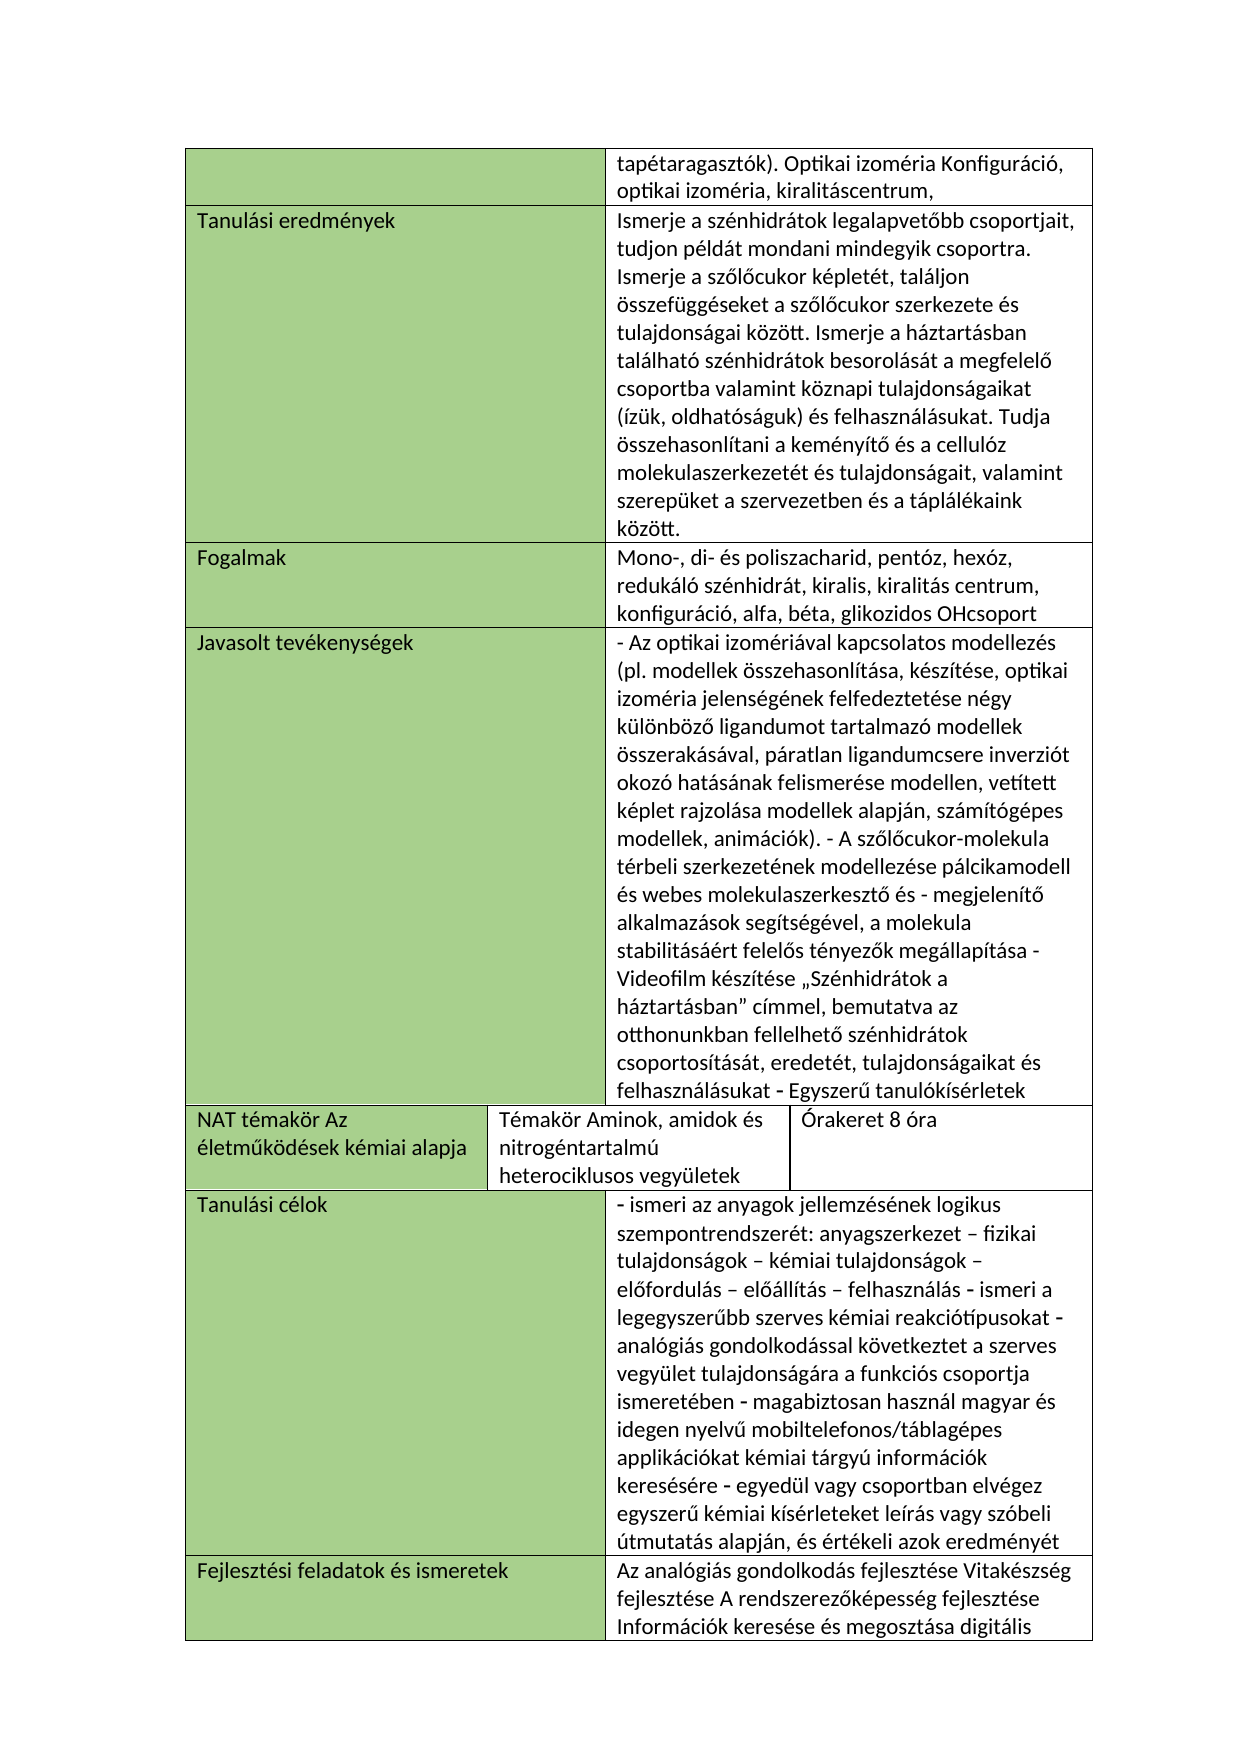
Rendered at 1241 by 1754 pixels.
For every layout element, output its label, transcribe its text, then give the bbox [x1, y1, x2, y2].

table_cell Javasolt tevékenységek [186, 628, 605, 1104]
table_cell Tanulási eredmények [186, 206, 605, 542]
table_cell - Az optikai izomériával kapcsolatos modellezés (pl. modellek összehasonlítása, készítése, optikai izoméria jelenségének felfedeztetése négy különböző ligandumot tartalmazó modellek összerakásával, páratlan ligandumcsere inverziót okozó hatásának felismerése modellen, vetített képlet rajzolása modellek alapján, számítógépes modellek, animációk). - A szőlőcukor-molekula térbeli szerkezetének modellezése pálcikamodell és webes molekulaszerkesztő és - megjelenítő alkalmazások segítségével, a molekula stabilitásáért felelős tényezők megállapítása - Videofilm készítése „Szénhidrátok a háztartásban” címmel, bemutatva az otthonunkban fellelhető szénhidrátok csoportosítását, eredetét, tulajdonságaikat és felhasználásukat Egyszerű tanulókísérletek [606, 628, 1092, 1104]
table_cell Fogalmak [186, 543, 605, 627]
table_cell ismeri az anyagok jellemzésének logikus szempontrendszerét: anyagszerkezet – fizikai tulajdonságok – kémiai tulajdonságok – előfordulás – előállítás – felhasználás ismeri a legegyszerűbb szerves kémiai reakciótípusokat analógiás gondolkodással következtet a szerves vegyület tulajdonságára a funkciós csoportja ismeretében magabiztosan használ magyar és idegen nyelvű mobiltelefonos/táblagépes applikációkat kémiai tárgyú információk keresésére egyedül vagy csoportban elvégez egyszerű kémiai kísérleteket leírás vagy szóbeli útmutatás alapján, és értékeli azok eredményét [606, 1191, 1092, 1555]
table_cell Tanulási célok [186, 1191, 605, 1555]
table_cell Órakeret 8 óra [791, 1106, 1092, 1189]
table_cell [186, 149, 605, 205]
table_cell NAT témakör Az életműködések kémiai alapja [186, 1106, 487, 1189]
table_cell Ismerje a szénhidrátok legalapvetőbb csoportjait, tudjon példát mondani mindegyik csoportra. Ismerje a szőlőcukor képletét, találjon összefüggéseket a szőlőcukor szerkezete és tulajdonságai között. Ismerje a háztartásban található szénhidrátok besorolását a megfelelő csoportba valamint köznapi tulajdonságaikat (ízük, oldhatóságuk) és felhasználásukat. Tudja összehasonlítani a keményítő és a cellulóz molekulaszerkezetét és tulajdonságait, valamint szerepüket a szervezetben és a táplálékaink között. [606, 206, 1092, 542]
table_cell Mono-, di- és poliszacharid, pentóz, hexóz, redukáló szénhidrát, kiralis, kiralitás centrum, konfiguráció, alfa, béta, glikozidos OHcsoport [606, 543, 1092, 627]
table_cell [606, 1556, 1092, 1640]
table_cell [186, 1556, 605, 1640]
table_cell Témakör Aminok, amidok és nitrogéntartalmú heterociklusos vegyületek [488, 1106, 789, 1189]
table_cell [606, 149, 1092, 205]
